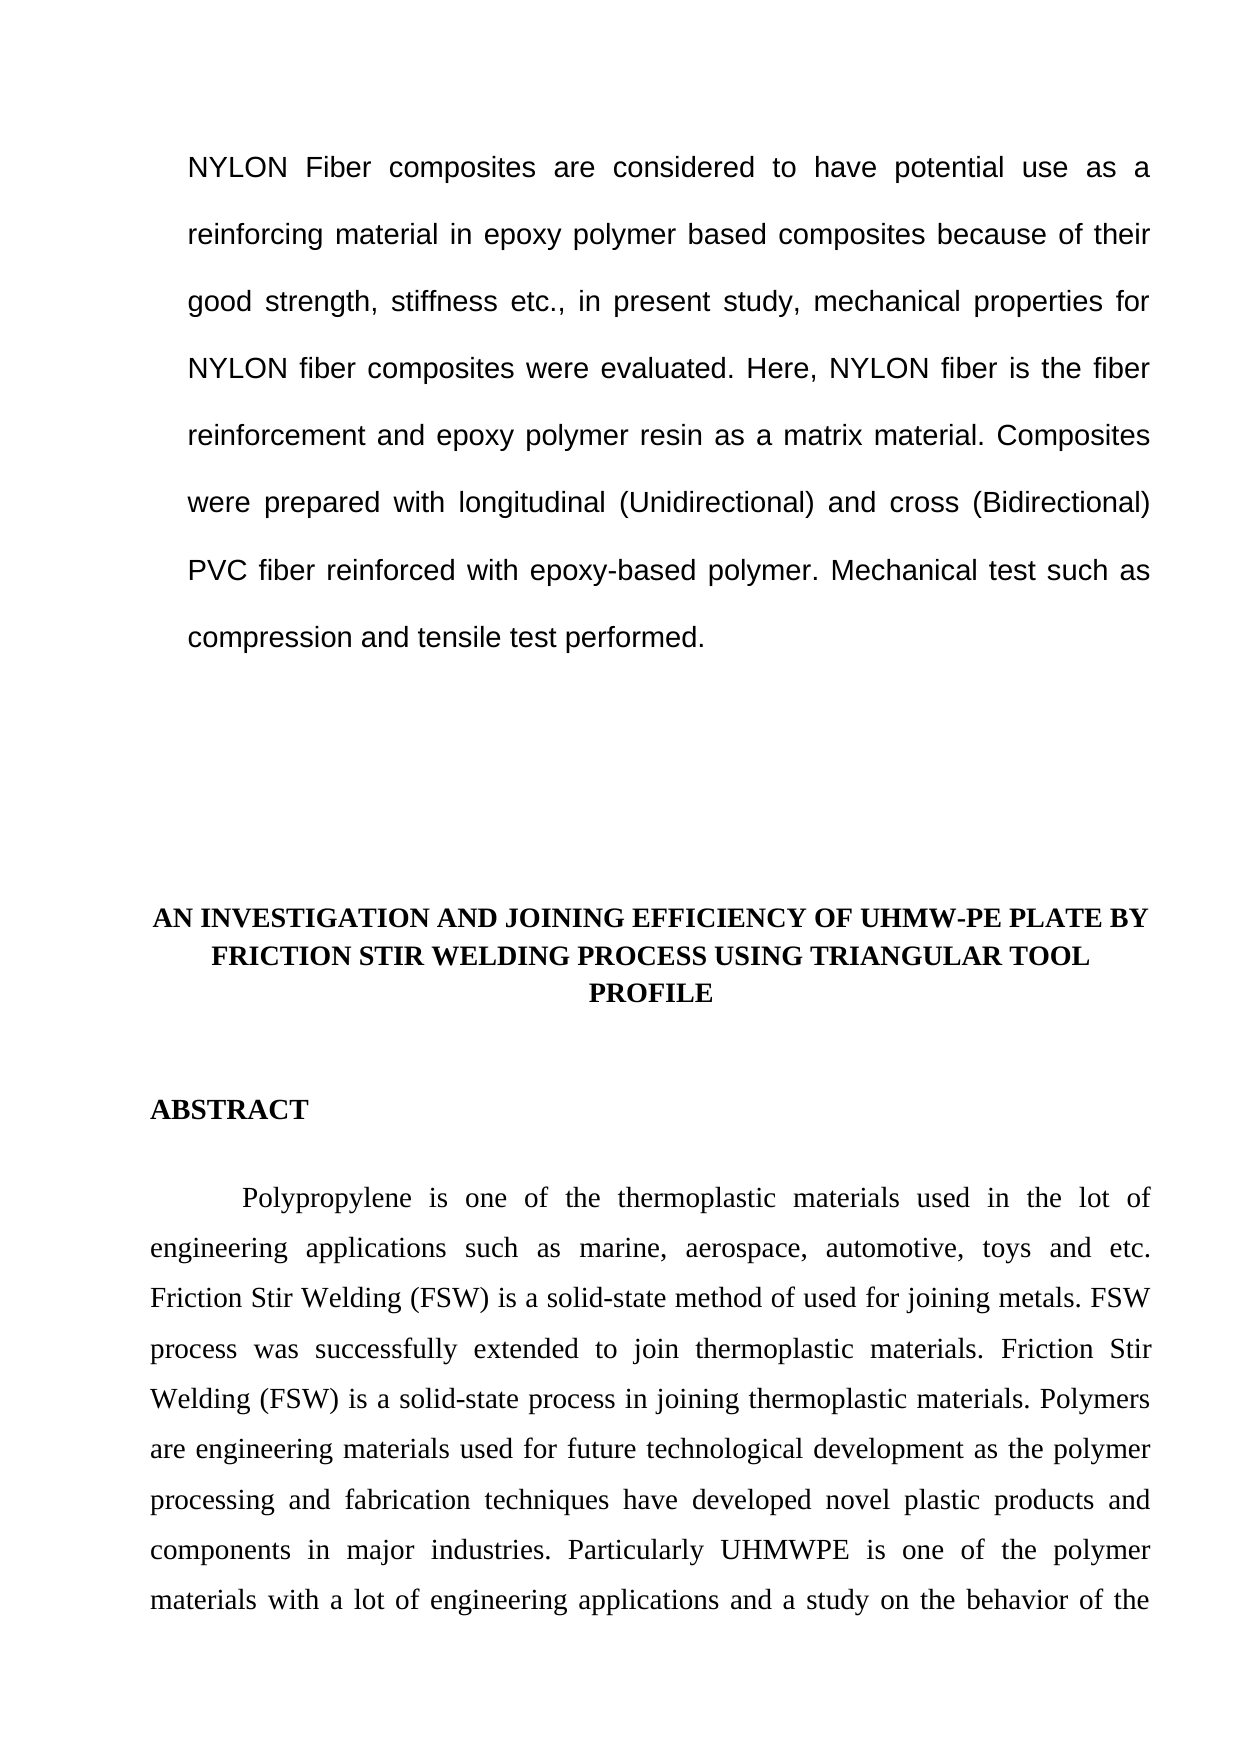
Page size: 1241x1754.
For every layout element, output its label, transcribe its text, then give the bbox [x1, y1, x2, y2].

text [150, 1180, 1152, 1616]
text NYLON Fiber composites are considered to have potential use as a reinforcing material in epoxy polymer based composites because of their good strength, stiffness etc., in present study, mechanical properties for NYLON fiber composites were evaluated. Here, NYLON fiber is the fiber reinforcement and epoxy polymer resin as a matrix material. Composites were prepared with longitudinal (Unidirectional) and cross (Bidirectional) PVC fiber reinforced with epoxy-based polymer. Mechanical test such as compression and tensile test performed. [187, 150, 1152, 653]
text AN INVESTIGATION AND JOINING EFFICIENCY OF UHMW-PE PLATE BY FRICTION STIR WELDING PROCESS USING TRIANGULAR TOOL PROFILE [150, 901, 1152, 1008]
text ABSTRACT [150, 1092, 1152, 1125]
